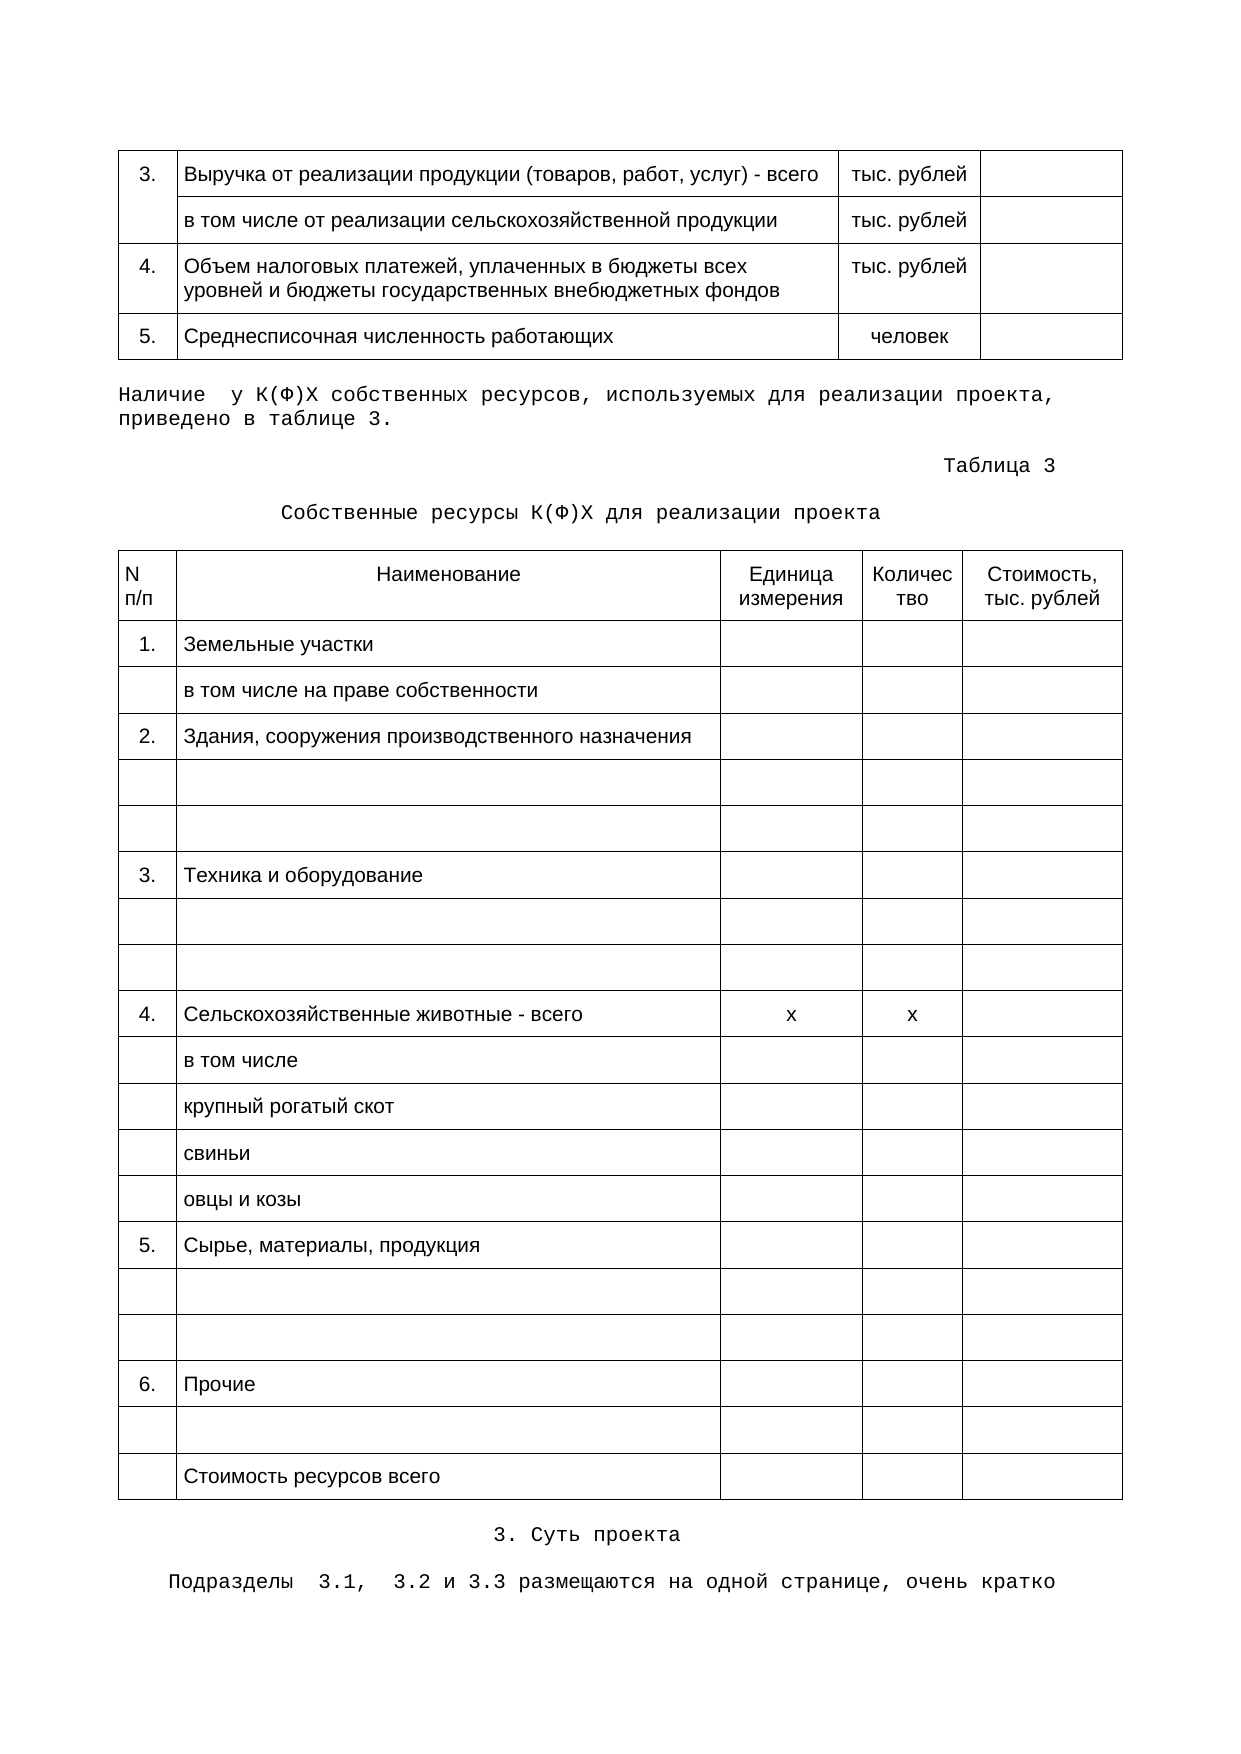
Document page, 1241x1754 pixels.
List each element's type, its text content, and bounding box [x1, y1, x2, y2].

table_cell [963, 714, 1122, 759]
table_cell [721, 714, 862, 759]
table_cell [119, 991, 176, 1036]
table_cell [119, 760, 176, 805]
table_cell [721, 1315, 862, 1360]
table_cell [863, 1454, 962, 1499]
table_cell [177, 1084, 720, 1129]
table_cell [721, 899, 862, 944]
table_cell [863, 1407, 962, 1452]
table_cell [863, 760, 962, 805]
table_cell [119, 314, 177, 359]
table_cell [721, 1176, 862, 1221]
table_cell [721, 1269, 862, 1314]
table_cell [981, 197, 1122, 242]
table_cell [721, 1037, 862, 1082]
text Собственные ресурсы К(Ф)Х для реализации проекта [118, 502, 1181, 526]
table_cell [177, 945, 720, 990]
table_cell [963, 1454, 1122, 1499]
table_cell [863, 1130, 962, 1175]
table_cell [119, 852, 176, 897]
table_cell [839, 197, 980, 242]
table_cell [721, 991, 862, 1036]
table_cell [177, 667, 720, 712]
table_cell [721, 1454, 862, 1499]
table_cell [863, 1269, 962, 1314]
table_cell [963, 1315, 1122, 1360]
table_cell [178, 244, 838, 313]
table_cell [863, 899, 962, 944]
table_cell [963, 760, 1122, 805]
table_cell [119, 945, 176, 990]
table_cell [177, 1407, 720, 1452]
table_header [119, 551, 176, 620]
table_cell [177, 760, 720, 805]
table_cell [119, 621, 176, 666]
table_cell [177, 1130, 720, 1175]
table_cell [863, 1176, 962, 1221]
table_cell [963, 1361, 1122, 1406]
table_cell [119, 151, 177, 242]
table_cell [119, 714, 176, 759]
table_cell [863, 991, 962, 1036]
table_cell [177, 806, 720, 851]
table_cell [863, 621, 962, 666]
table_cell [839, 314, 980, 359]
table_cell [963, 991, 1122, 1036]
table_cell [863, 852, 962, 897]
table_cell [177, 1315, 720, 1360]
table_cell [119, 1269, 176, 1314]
text приведено в таблице 3. [118, 408, 1181, 431]
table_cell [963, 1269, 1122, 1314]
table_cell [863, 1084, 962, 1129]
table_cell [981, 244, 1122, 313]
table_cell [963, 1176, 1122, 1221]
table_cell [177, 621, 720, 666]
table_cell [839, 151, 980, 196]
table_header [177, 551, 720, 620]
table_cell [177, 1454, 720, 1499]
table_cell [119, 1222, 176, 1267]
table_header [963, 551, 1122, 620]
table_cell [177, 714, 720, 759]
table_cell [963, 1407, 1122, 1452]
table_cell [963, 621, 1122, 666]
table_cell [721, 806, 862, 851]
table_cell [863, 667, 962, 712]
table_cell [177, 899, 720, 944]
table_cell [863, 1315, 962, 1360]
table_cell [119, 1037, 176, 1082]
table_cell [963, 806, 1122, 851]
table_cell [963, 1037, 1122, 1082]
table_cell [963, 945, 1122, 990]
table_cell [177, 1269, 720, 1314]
text 3. Суть проекта [118, 1524, 1181, 1547]
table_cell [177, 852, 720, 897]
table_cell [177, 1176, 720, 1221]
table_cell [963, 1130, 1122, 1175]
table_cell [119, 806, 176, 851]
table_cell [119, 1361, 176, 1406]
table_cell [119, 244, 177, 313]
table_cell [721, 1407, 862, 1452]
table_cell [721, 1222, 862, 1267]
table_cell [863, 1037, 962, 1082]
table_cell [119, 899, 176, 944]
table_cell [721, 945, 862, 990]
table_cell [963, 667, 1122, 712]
text Подразделы 3.1, 3.2 и 3.3 размещаются на одной странице, очень кратко [118, 1571, 1181, 1595]
text Наличие у К(Ф)Х собственных ресурсов, используемых для реализации проекта, [118, 384, 1181, 408]
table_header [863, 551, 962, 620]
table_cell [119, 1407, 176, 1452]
text Таблица 3 [118, 455, 1181, 478]
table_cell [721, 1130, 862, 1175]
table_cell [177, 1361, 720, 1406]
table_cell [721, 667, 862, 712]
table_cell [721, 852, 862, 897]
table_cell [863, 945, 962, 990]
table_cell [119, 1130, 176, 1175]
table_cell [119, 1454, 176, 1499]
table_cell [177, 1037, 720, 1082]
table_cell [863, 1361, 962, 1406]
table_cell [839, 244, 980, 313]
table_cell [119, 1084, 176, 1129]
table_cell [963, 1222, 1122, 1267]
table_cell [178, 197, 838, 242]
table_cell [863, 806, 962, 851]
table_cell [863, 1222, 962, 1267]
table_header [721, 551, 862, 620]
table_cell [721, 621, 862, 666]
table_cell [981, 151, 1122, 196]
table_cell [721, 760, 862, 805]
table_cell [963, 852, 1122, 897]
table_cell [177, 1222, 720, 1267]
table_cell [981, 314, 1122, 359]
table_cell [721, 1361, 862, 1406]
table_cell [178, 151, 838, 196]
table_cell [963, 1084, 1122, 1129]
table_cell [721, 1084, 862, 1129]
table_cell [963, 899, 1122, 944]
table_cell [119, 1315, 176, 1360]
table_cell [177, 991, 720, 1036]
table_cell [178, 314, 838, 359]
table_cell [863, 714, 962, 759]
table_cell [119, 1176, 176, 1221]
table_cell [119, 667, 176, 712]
